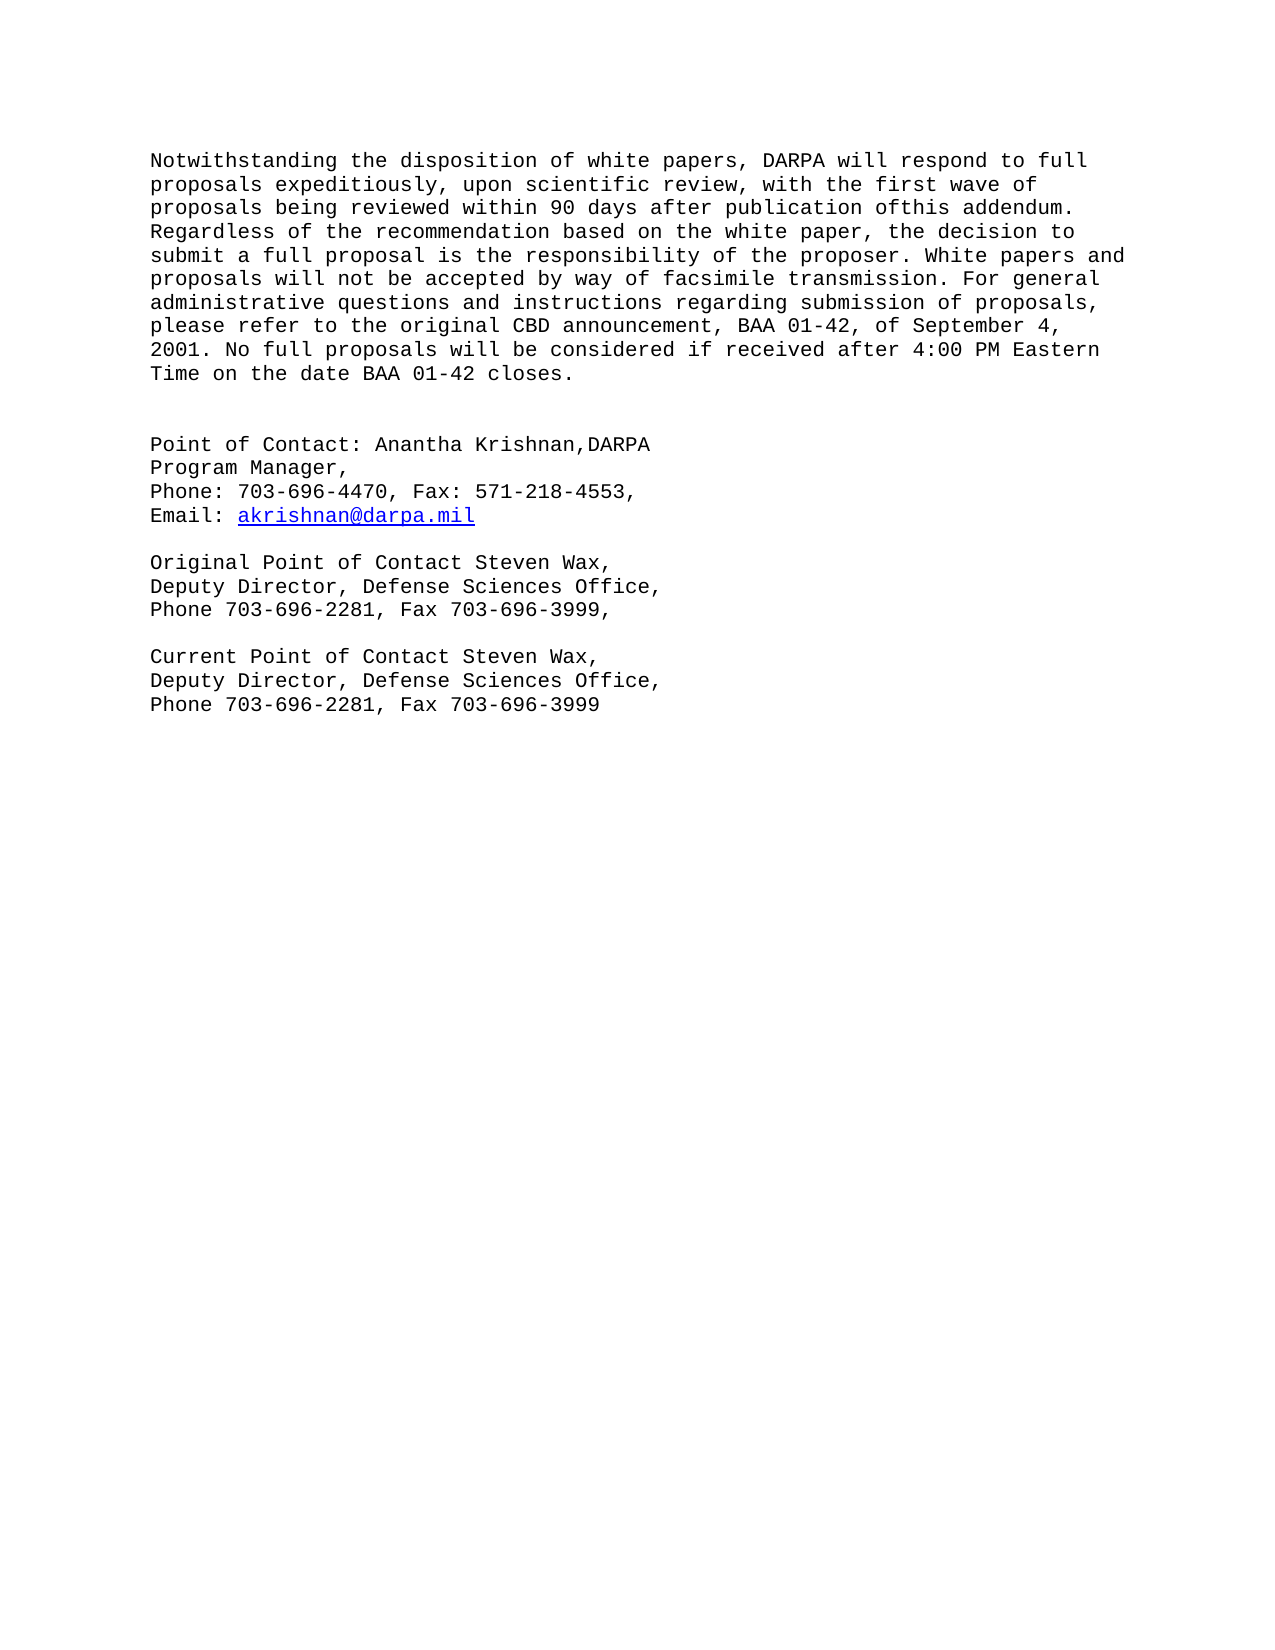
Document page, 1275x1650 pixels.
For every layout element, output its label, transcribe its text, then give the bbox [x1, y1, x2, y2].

text Current Point of Contact Steven Wax, [150, 647, 1125, 670]
text Deputy Director, Defense Sciences Office, [150, 576, 1125, 599]
text Deputy Director, Defense Sciences Office, [150, 670, 1125, 694]
text Point of Contact: Anantha Krishnan,DARPA [150, 434, 1125, 457]
text Original Point of Contact Steven Wax, [150, 552, 1125, 576]
text Email: akrishnan@darpa.mil [150, 505, 1125, 528]
text Phone 703-696-2281, Fax 703-696-3999, [150, 599, 1125, 623]
text Program Manager, [150, 457, 1125, 481]
text Phone 703-696-2281, Fax 703-696-3999 [150, 694, 1125, 717]
text Notwithstanding the disposition of white papers, DARPA will respond to full proposals expeditiously, upon scientific review, with the first wave of proposals being reviewed within 90 days after publication ofthis addendum. Regardless of the recommendation based on the white paper, the decision to submit a full proposal is the responsibility of the proposer. White papers and proposals will not be accepted by way of facsimile transmission. For general administrative questions and instructions regarding submission of proposals, please refer to the original CBD announcement, BAA 01-42, of September 4, 2001. No full proposals will be considered if received after 4:00 PM Eastern Time on the date BAA 01-42 closes. [150, 150, 1125, 386]
text Phone: 703-696-4470, Fax: 571-218-4553, [150, 481, 1125, 505]
